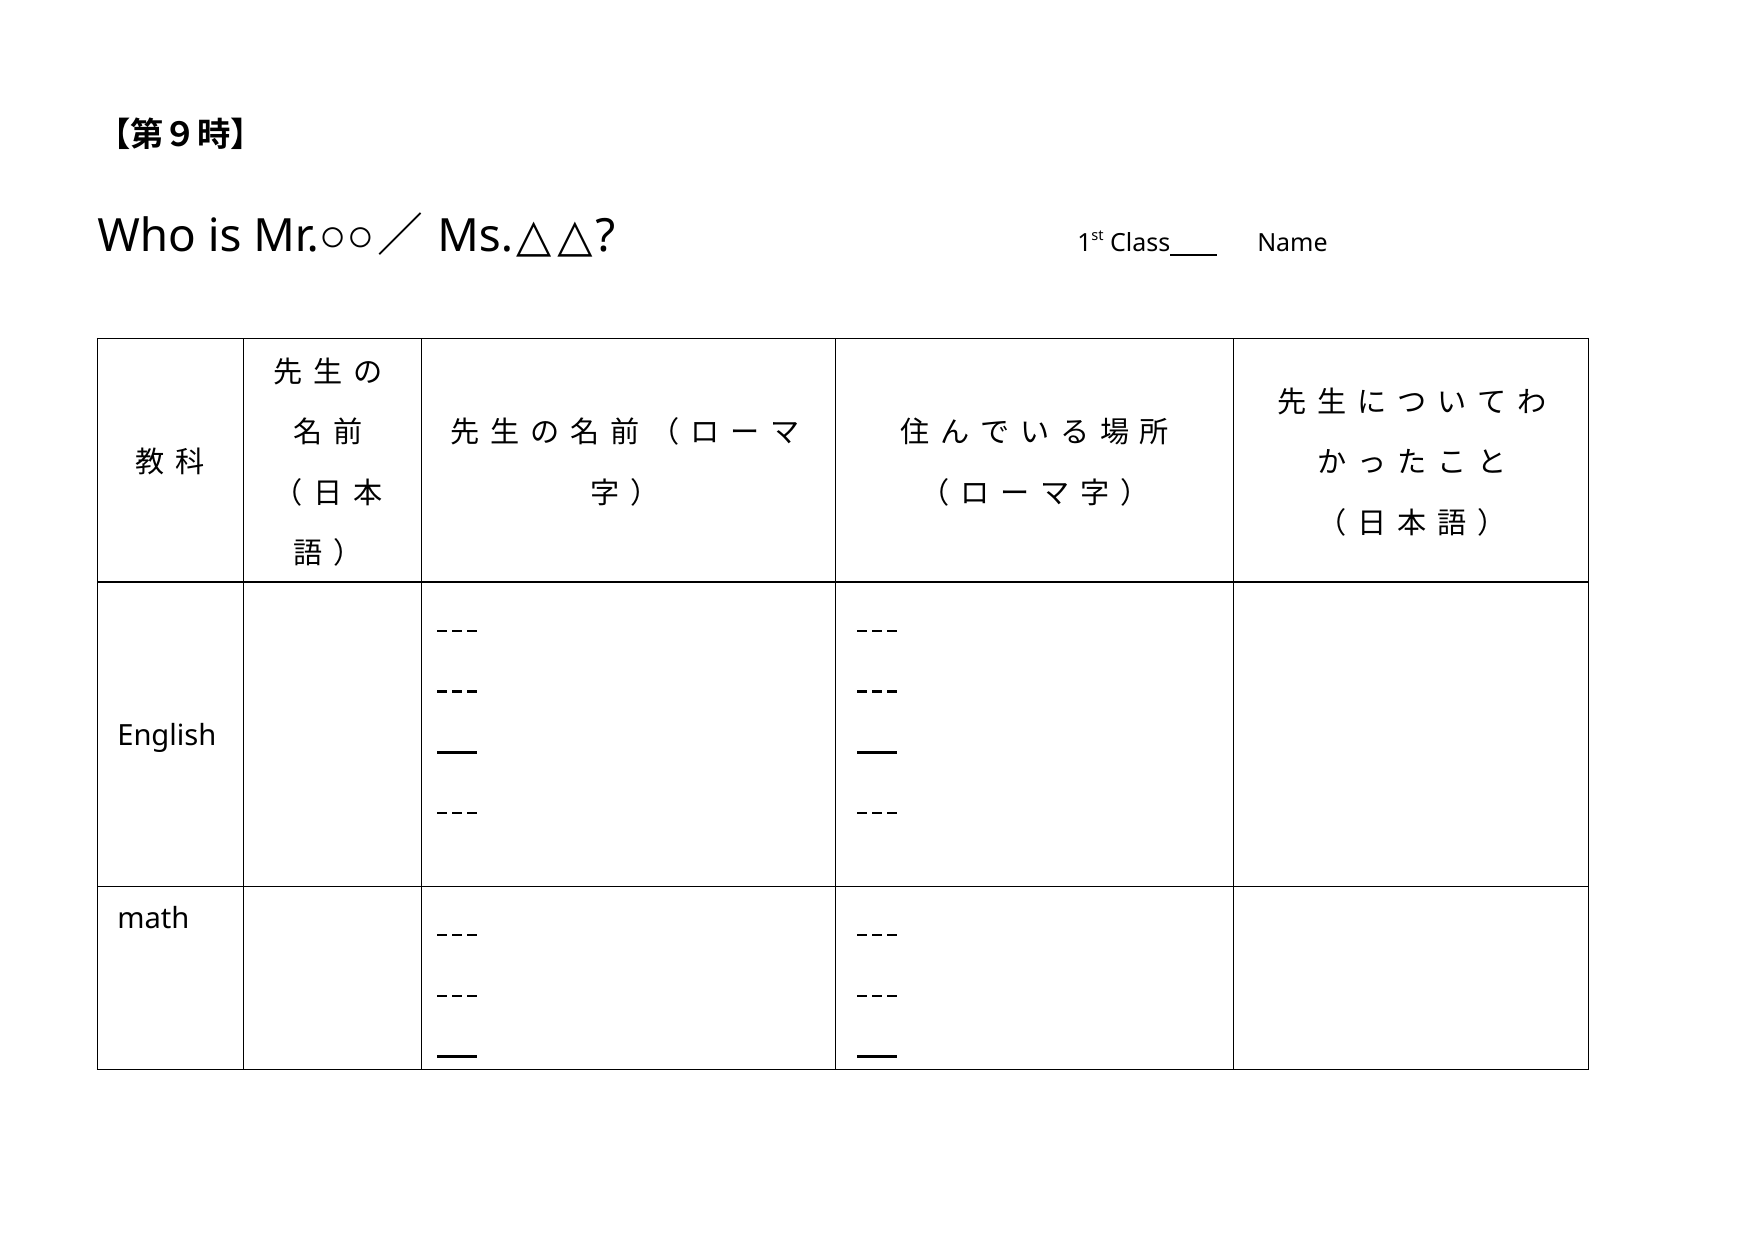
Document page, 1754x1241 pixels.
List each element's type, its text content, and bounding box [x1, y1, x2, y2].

table_cell [836, 887, 1233, 1068]
table_header 先生の名前 （日本語） [244, 339, 421, 581]
table_cell [836, 583, 1233, 886]
table_cell [1234, 887, 1588, 1068]
table_cell [244, 583, 421, 886]
table_header 先生の名前（ローマ字） [422, 339, 835, 581]
table_header 教科 [98, 339, 243, 581]
text Who is Mr.○○／Ms.△△? 1st Class Name [97, 186, 1657, 277]
table_cell English [98, 583, 243, 886]
table_cell [422, 887, 835, 1068]
table_header 先生についてわかったこと （日本語） [1234, 339, 1588, 581]
table_cell math [98, 887, 243, 1068]
text 【第９時】 [97, 120, 1657, 153]
table_header 住んでいる場所（ローマ字） [836, 339, 1233, 581]
table_cell [244, 887, 421, 1068]
table_cell [1234, 583, 1588, 886]
table_cell [422, 583, 835, 886]
